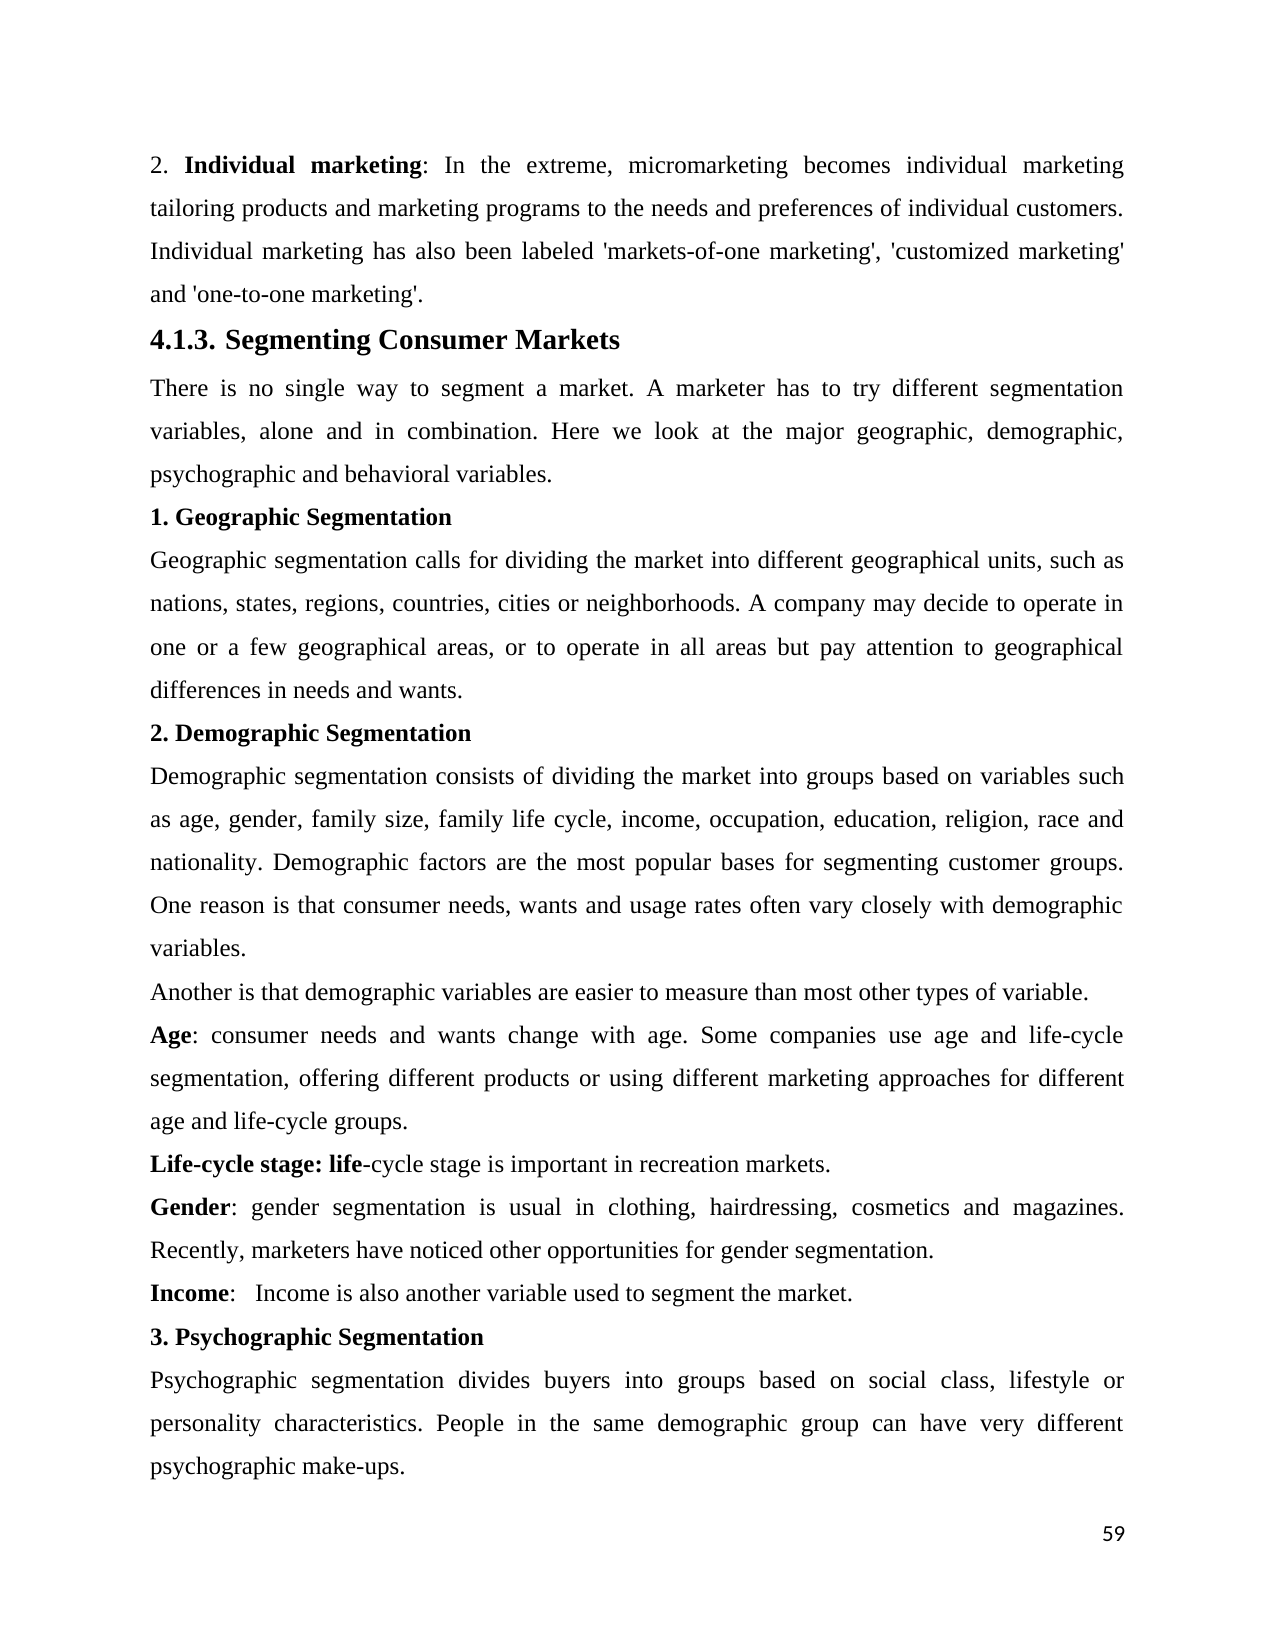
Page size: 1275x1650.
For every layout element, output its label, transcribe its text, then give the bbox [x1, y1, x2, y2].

text 4.1.3. Segmenting Consumer Markets [150, 322, 1125, 356]
text Demographic segmentation consists of dividing the market into groups based on variables such as age, gender, family size, family life cycle, income, occupation, education, religion, race and nationality. Demographic factors are the most popular bases for segmenting customer groups. One reason is that consumer needs, wants and usage rates often vary closely with demographic variables. [150, 761, 1125, 962]
text Age: consumer needs and wants change with age. Some companies use age and life-cycle segmentation, offering different products or using different marketing approaches for different age and life-cycle groups. [150, 1020, 1125, 1135]
text There is no single way to segment a market. A marketer has to try different segmentation variables, alone and in combination. Here we look at the major geographic, demographic, psychographic and behavioral variables. [150, 373, 1125, 488]
text 2. Demographic Segmentation [150, 718, 1125, 747]
text Income: Income is also another variable used to segment the market. [150, 1278, 1125, 1307]
text Another is that demographic variables are easier to measure than most other types of variable. [150, 977, 1125, 1005]
text 1. Geographic Segmentation [150, 502, 1125, 531]
text Psychographic segmentation divides buyers into groups based on social class, lifestyle or personality characteristics. People in the same demographic group can have very different psychographic make-ups. [150, 1365, 1125, 1480]
text Geographic segmentation calls for dividing the market into different geographical units, such as nations, states, regions, countries, cities or neighborhoods. A company may decide to operate in one or a few geographical areas, or to operate in all areas but pay attention to geographical differences in needs and wants. [150, 545, 1125, 703]
text 2. Individual marketing: In the extreme, micromarketing becomes individual marketing tailoring products and marketing programs to the needs and preferences of individual customers. Individual marketing has also been labeled 'markets-of-one marketing', 'customized marketing' and 'one-to-one marketing'. [150, 150, 1125, 308]
text Life-cycle stage: life-cycle stage is important in recreation markets. [150, 1149, 1125, 1178]
text Gender: gender segmentation is usual in clothing, hairdressing, cosmetics and magazines. Recently, marketers have noticed other opportunities for gender segmentation. [150, 1192, 1125, 1264]
text 3. Psychographic Segmentation [150, 1322, 1125, 1350]
